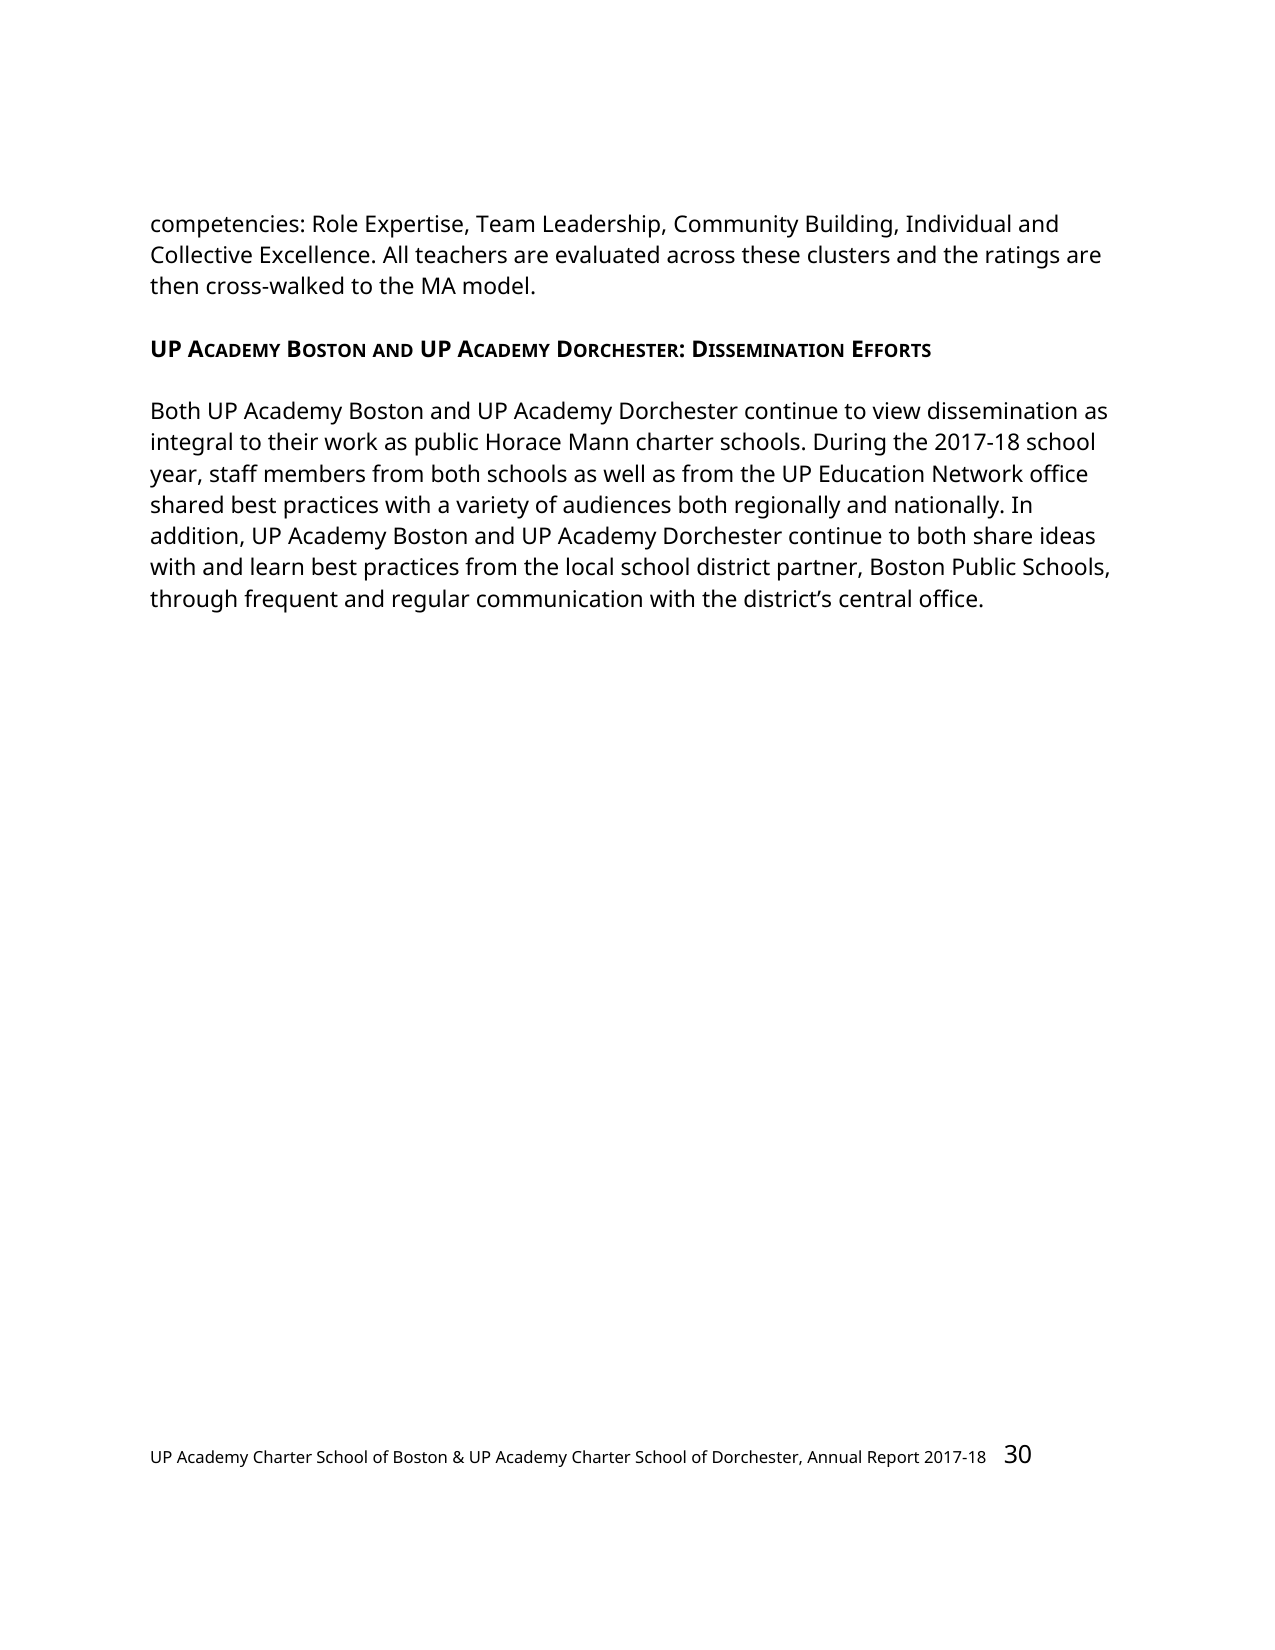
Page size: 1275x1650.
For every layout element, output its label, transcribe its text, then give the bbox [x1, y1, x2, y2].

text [150, 207, 1125, 301]
subtitle UP Academy Boston and UP Academy Dorchester: Dissemination Efforts [150, 332, 1125, 364]
text Both UP Academy Boston and UP Academy Dorchester continue to view dissemination as integral to their work as public Horace Mann charter schools. During the 2017-18 school year, staff members from both schools as well as from the UP Education Network office shared best practices with a variety of audiences both regionally and nationally. In addition, UP Academy Boston and UP Academy Dorchester continue to both share ideas with and learn best practices from the local school district partner, Boston Public Schools, through frequent and regular communication with the district’s central office. [150, 395, 1125, 614]
